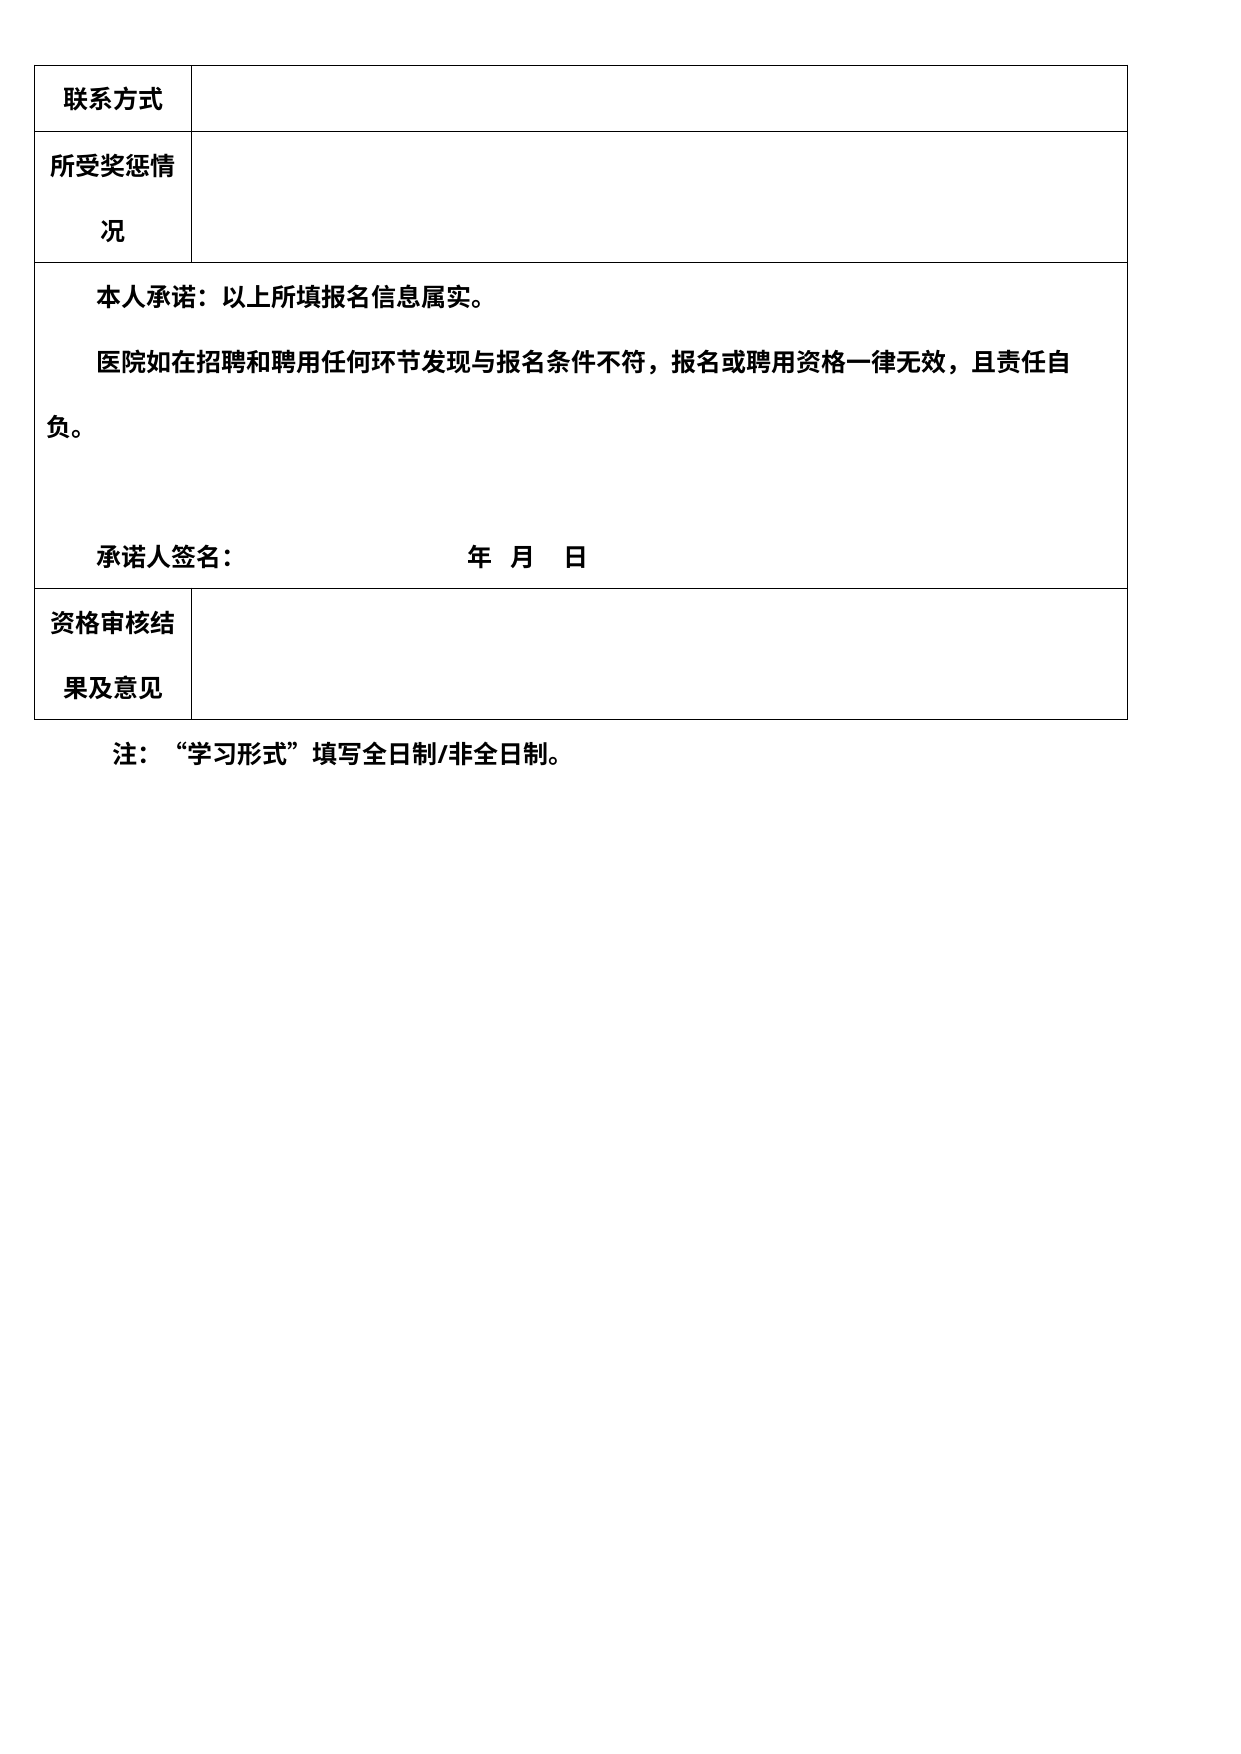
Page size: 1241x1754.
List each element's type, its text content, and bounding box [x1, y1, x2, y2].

table_cell 本人承诺：以上所填报名信息属实。 医院如在招聘和聘用任何环节发现与报名条件不符，报名或聘用资格一律无效，且责任自负。 承诺人签名： 年 月 日 [35, 263, 1127, 588]
table_cell [192, 589, 1127, 719]
table_cell [192, 132, 1127, 262]
table_cell [192, 66, 1127, 131]
table_cell 所受奖惩情况 [35, 132, 191, 262]
table_cell 资格审核结果及意见 [35, 589, 191, 719]
table_cell 家庭主要成员及工作单位和职务、联系方式 [35, 66, 191, 131]
text 注：“学习形式”填写全日制/非全日制。 [112, 720, 1128, 785]
